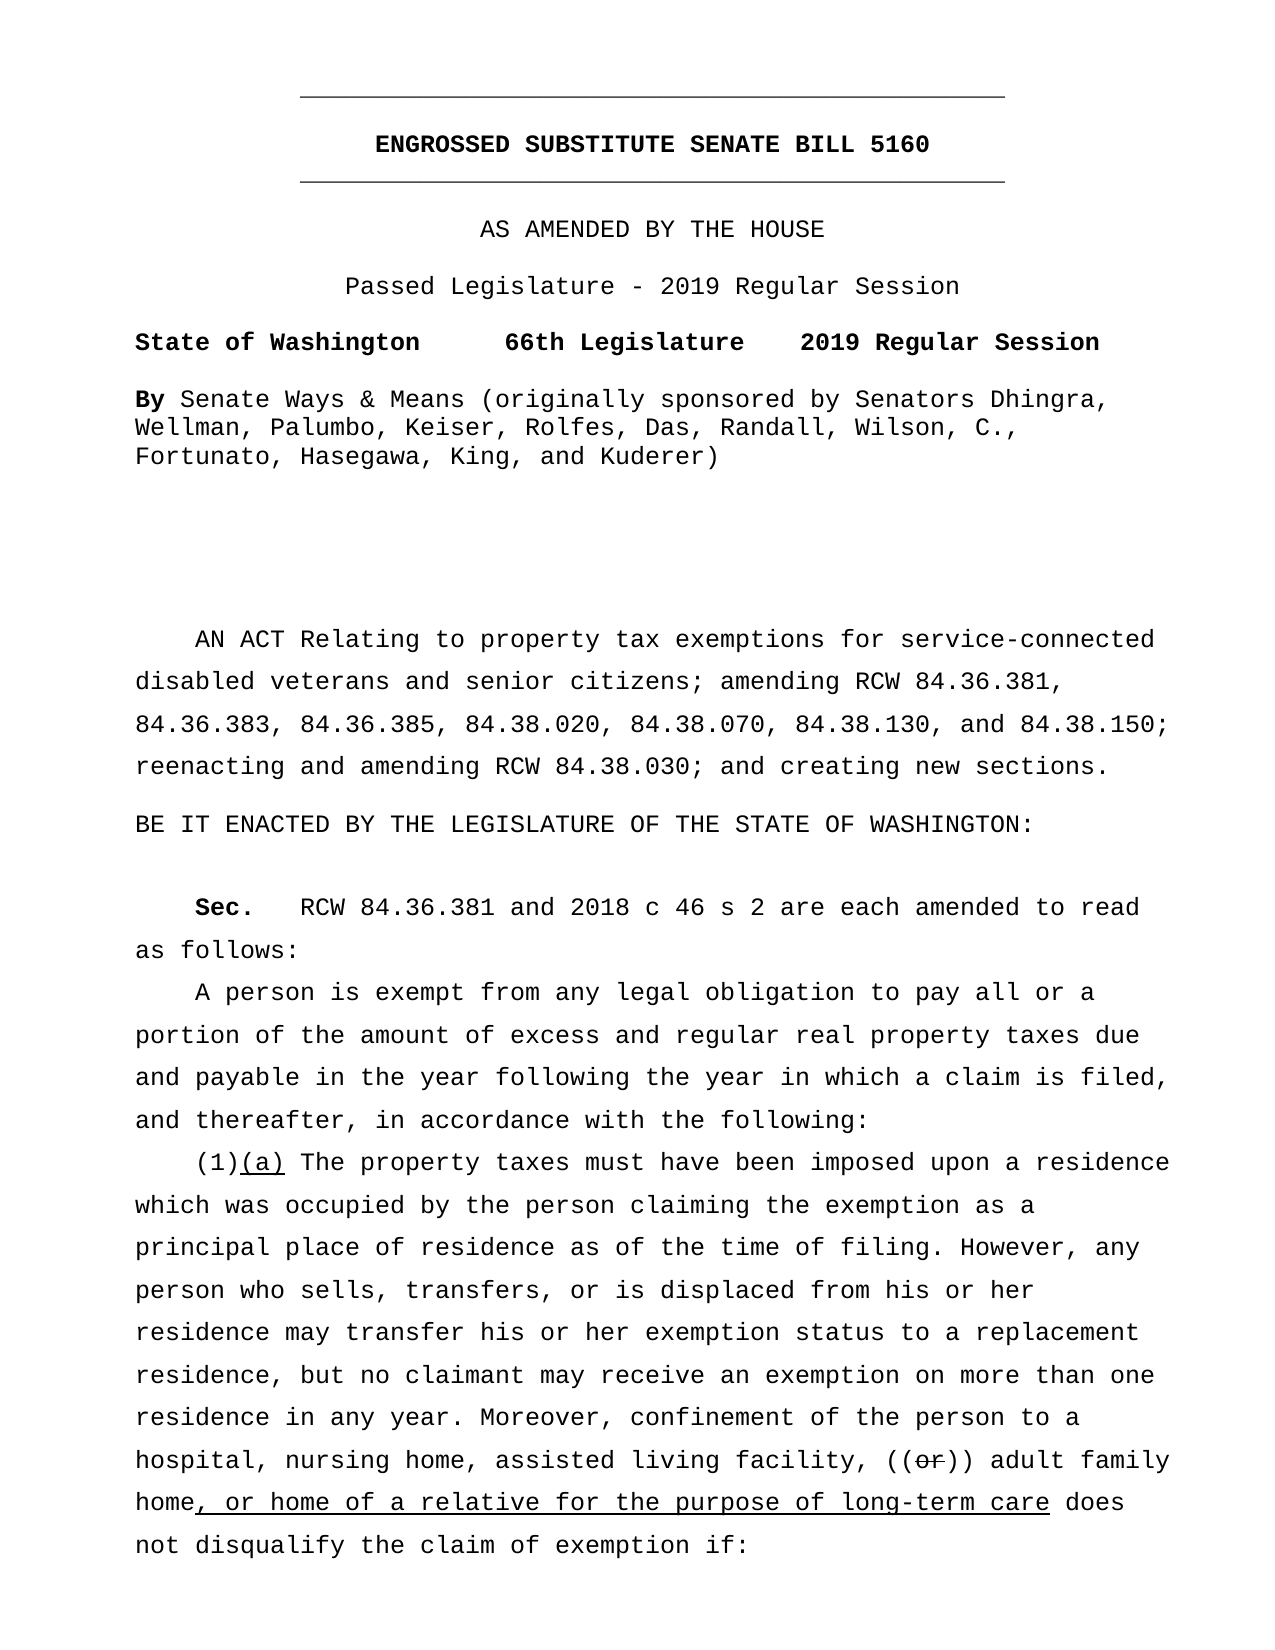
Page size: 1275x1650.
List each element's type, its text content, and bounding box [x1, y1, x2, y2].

text _______________________________________________ [135, 160, 1170, 188]
text BE IT ENACTED BY THE LEGISLATURE OF THE STATE OF WASHINGTON: [135, 812, 1170, 840]
text Passed Legislature - 2019 Regular Session [135, 273, 1170, 302]
text AN ACT Relating to property tax exemptions for service-connected disabled veterans and senior citizens; amending RCW 84.36.381, 84.36.383, 84.36.385, 84.38.020, 84.38.070, 84.38.130, and 84.38.150; reenacting and amending RCW 84.38.030; and creating new sections. [135, 613, 1170, 783]
text ENGROSSED SUBSTITUTE SENATE BILL 5160 [135, 132, 1170, 160]
text State of Washington 66th Legislature 2019 Regular Session [135, 330, 1170, 358]
text By Senate Ways & Means (originally sponsored by Senators Dhingra, Wellman, Palumbo, Keiser, Rolfes, Das, Randall, Wilson, C., Fortunato, Hasegawa, King, and Kuderer) [135, 387, 1170, 472]
text _______________________________________________ [135, 75, 1170, 103]
text (1)(a) The property taxes must have been imposed upon a residence which was occupied by the person claiming the exemption as a principal place of residence as of the time of filing. However, any person who sells, transfers, or is displaced from his or her residence may transfer his or her exemption status to a replacement residence, but no claimant may receive an exemption on more than one residence in any year. Moreover, confinement of the person to a hospital, nursing home, assisted living facility, ((or)) adult family home, or home of a relative for the purpose of long-term care does not disqualify the claim of exemption if: [135, 1137, 1170, 1562]
text A person is exempt from any legal obligation to pay all or a portion of the amount of excess and regular real property taxes due and payable in the year following the year in which a claim is filed, and thereafter, in accordance with the following: [135, 967, 1170, 1137]
text AS AMENDED BY THE HOUSE [135, 217, 1170, 245]
text Sec. RCW 84.36.381 and 2018 c 46 s 2 are each amended to read as follows: [135, 882, 1170, 967]
